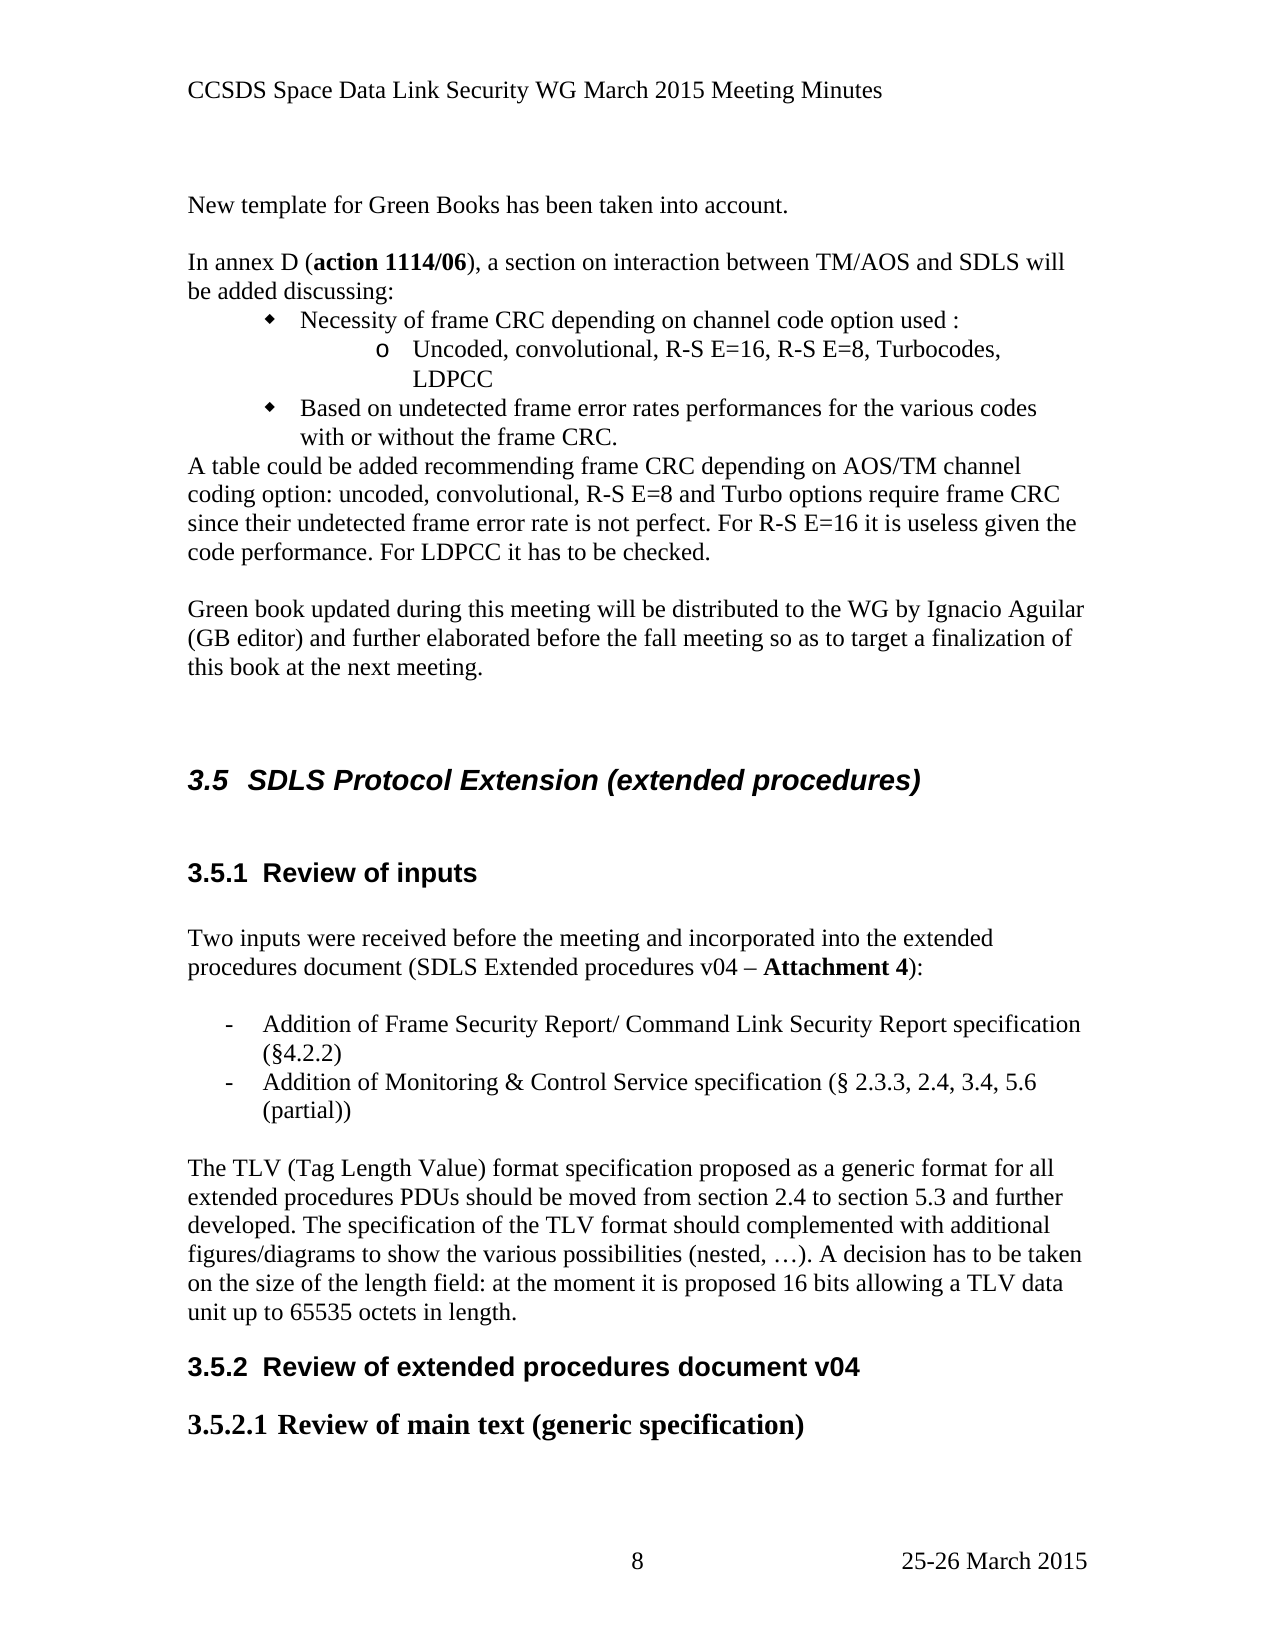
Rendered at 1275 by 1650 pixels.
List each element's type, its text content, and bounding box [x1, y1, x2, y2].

text Two inputs were received before the meeting and incorporated into the extended procedures document (SDLS Extended procedures v04 – Attachment 4): [187, 923, 1087, 981]
subtitle Review of extended procedures document v04 [187, 1351, 1087, 1382]
list Uncoded, convolutional, R-S E=16, R-S E=8, Turbocodes, LDPCC [375, 334, 1087, 393]
text The TLV (Tag Length Value) format specification proposed as a generic format for all extended procedures PDUs should be moved from section 2.4 to section 5.3 and further developed. The specification of the TLV format should complemented with additional figures/diagrams to show the various possibilities (nested, …). A decision has to be taken on the size of the length field: at the moment it is proposed 16 bits allowing a TLV data unit up to 65535 octets in length. [187, 1153, 1087, 1326]
subtitle SDLS Protocol Extension (extended procedures) [187, 763, 1087, 797]
text Green book updated during this meeting will be distributed to the WG by Ignacio Aguilar (GB editor) and further elaborated before the fall meeting so as to target a finalization of this book at the next meeting. [187, 594, 1087, 681]
text A table could be added recommending frame CRC depending on AOS/TM channel coding option: uncoded, convolutional, R-S E=8 and Turbo options require frame CRC since their undetected frame error rate is not perfect. For R-S E=16 it is useless given the code performance. For LDPCC it has to be checked. [187, 451, 1087, 566]
subtitle Review of inputs [187, 857, 1087, 888]
list Based on undetected frame error rates performances for the various codes with or without the frame CRC. [262, 393, 1087, 451]
text New template for Green Books has been taken into account. [187, 190, 1087, 219]
text In annex D (action 1114/06), a section on interaction between TM/AOS and SDLS will be added discussing: [187, 247, 1087, 305]
list Necessity of frame CRC depending on channel code option used : [262, 305, 1087, 334]
list Addition of Frame Security Report/ Command Link Security Report specification (§4.2.2) [225, 1009, 1087, 1067]
subtitle Review of main text (generic specification) [187, 1407, 1087, 1440]
list Addition of Monitoring & Control Service specification (§ 2.3.3, 2.4, 3.4, 5.6 (partial)) [225, 1067, 1087, 1124]
